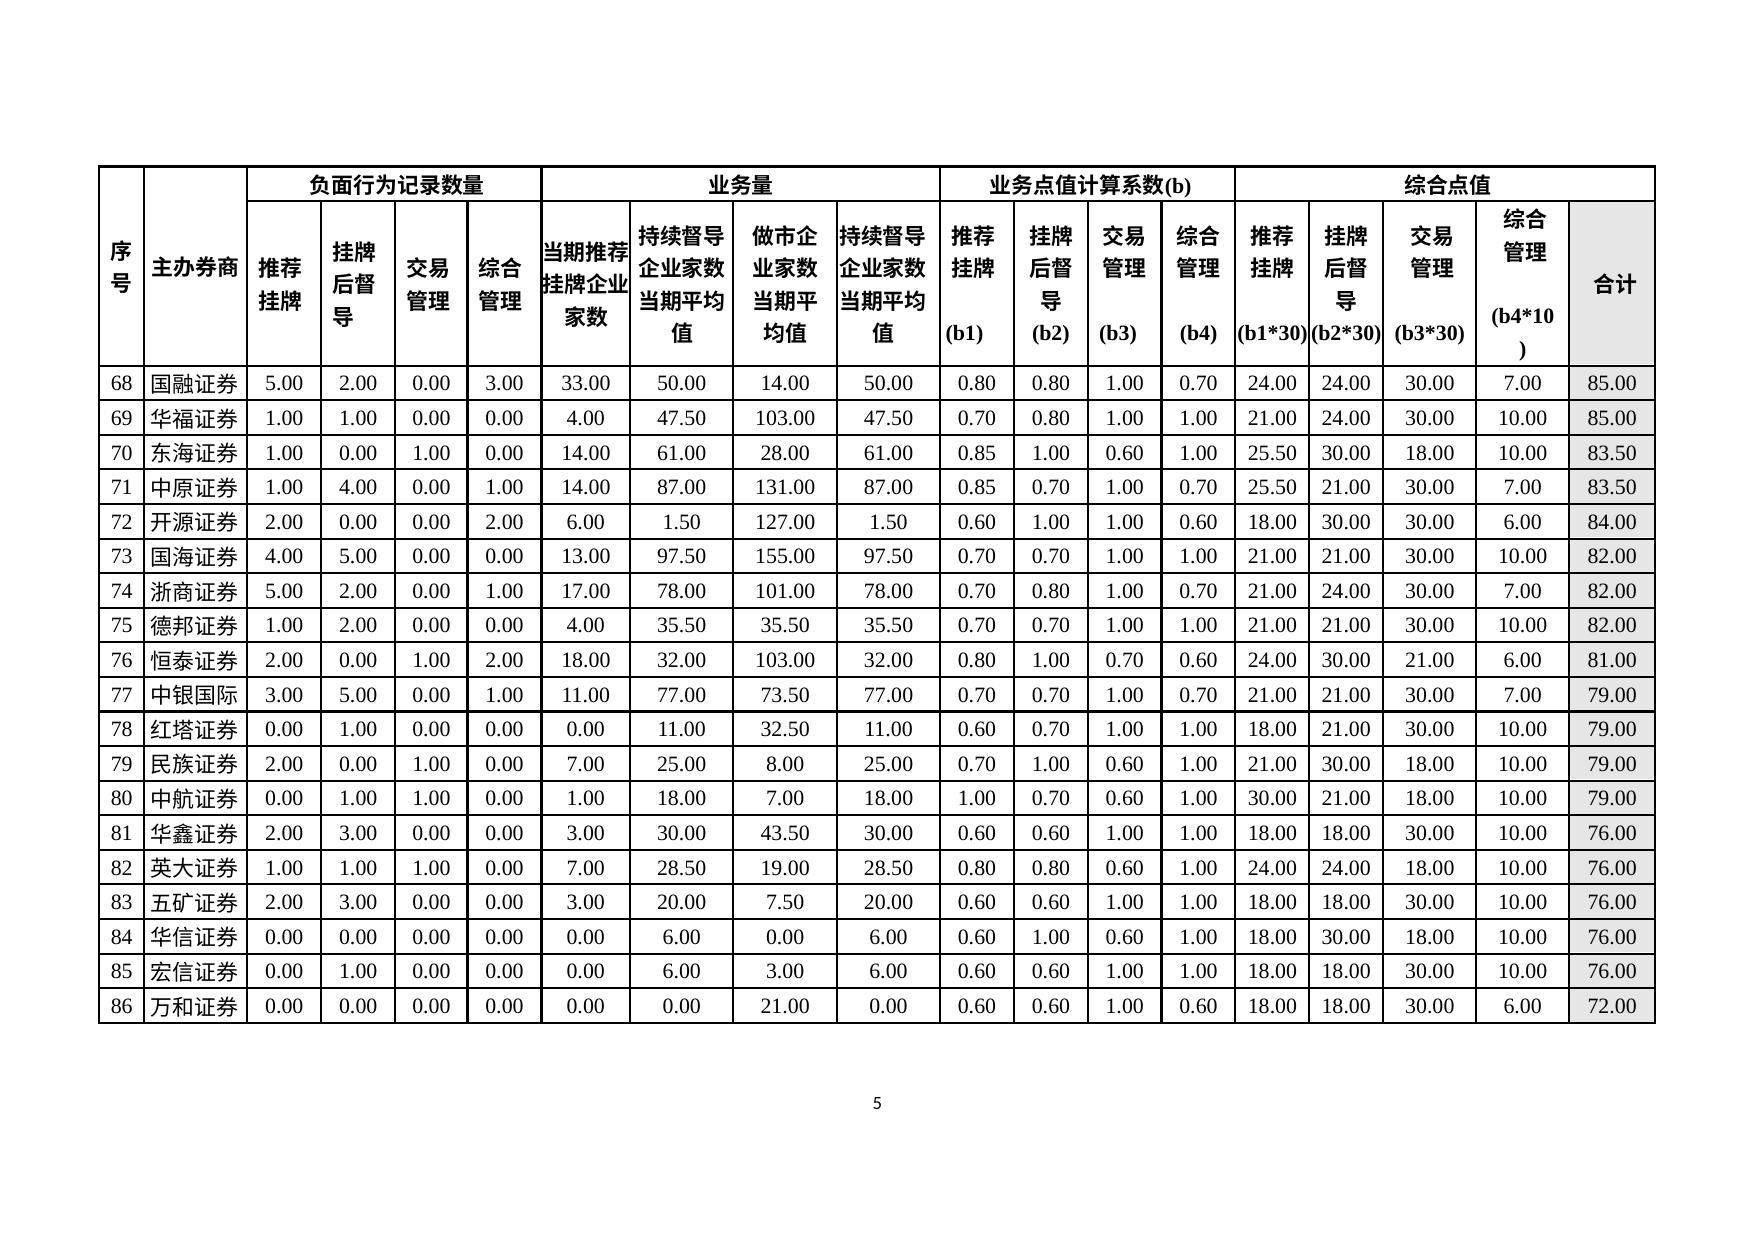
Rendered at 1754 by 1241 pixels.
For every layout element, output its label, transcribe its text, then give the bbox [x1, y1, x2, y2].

table_cell 82.00 [1570, 540, 1654, 572]
table_cell 76 [100, 643, 143, 676]
table_cell 6.00 [631, 955, 732, 987]
table_cell 1.00 [1163, 609, 1234, 641]
table_cell 18.00 [1236, 505, 1308, 537]
table_cell 0.00 [322, 920, 394, 952]
table_cell 2.00 [248, 885, 320, 918]
table_cell 72 [100, 505, 143, 537]
table_cell 1.00 [248, 436, 320, 468]
table_cell 1.00 [1089, 713, 1160, 745]
table_cell 30.00 [1384, 989, 1475, 1022]
table_cell 79 [100, 747, 143, 779]
table_cell 10.00 [1477, 816, 1568, 849]
table_cell 1.00 [248, 401, 320, 434]
table_cell 0.70 [941, 678, 1013, 710]
table_cell 2.00 [248, 816, 320, 849]
table_cell 87.00 [631, 470, 732, 503]
table_cell 20.00 [838, 885, 939, 918]
table_cell 13.00 [543, 540, 629, 572]
table_cell 0.70 [941, 401, 1013, 434]
table_cell 69 [100, 401, 143, 434]
table_cell 0.60 [1089, 747, 1160, 779]
table_cell 0.80 [1015, 367, 1087, 399]
table_cell 21.00 [1236, 609, 1308, 641]
table_cell 79.00 [1570, 713, 1654, 745]
table_cell 50.00 [631, 367, 732, 399]
table_cell 25.50 [1236, 470, 1308, 503]
table_cell 1.00 [248, 470, 320, 503]
table_cell 0.70 [1163, 678, 1234, 710]
table_cell 0.00 [248, 955, 320, 987]
table_cell 14.00 [543, 470, 629, 503]
table_cell 3.00 [734, 955, 836, 987]
table_cell 18.00 [1236, 989, 1308, 1022]
table_cell 24.00 [1310, 574, 1382, 607]
table_cell 0.00 [469, 885, 540, 918]
table_cell 挂牌后督导 (b2*30) [1310, 202, 1382, 364]
table_cell 101.00 [734, 574, 836, 607]
table_cell 85.00 [1570, 401, 1654, 434]
table_cell 84.00 [1570, 505, 1654, 537]
table_cell 25.00 [631, 747, 732, 779]
table_cell 18.00 [1236, 885, 1308, 918]
table_cell 4.00 [248, 540, 320, 572]
table_cell 1.00 [1089, 816, 1160, 849]
table_cell 1.00 [1089, 505, 1160, 537]
table_cell 1.00 [1089, 540, 1160, 572]
table_cell 30.00 [1384, 505, 1475, 537]
table_cell 61.00 [631, 436, 732, 468]
table_cell 推荐 挂牌 (b1) [941, 202, 1013, 364]
table_cell 1.00 [322, 782, 394, 814]
table_cell 61.00 [838, 436, 939, 468]
table_cell 德邦证券 [145, 609, 246, 641]
table_cell 0.70 [1015, 540, 1087, 572]
table_cell 21.00 [1310, 470, 1382, 503]
table_cell 综合 管理 (b4) [1163, 202, 1234, 364]
table_cell 0.00 [248, 782, 320, 814]
table_cell 0.85 [941, 436, 1013, 468]
table_cell 76.00 [1570, 920, 1654, 952]
table_cell 万和证券 [145, 989, 246, 1022]
table_cell 综合管理 [469, 202, 540, 364]
table_cell 0.80 [1015, 401, 1087, 434]
table_cell 0.00 [396, 505, 466, 537]
table_cell 1.00 [1163, 955, 1234, 987]
table_cell 2.00 [322, 609, 394, 641]
table_cell 0.00 [543, 955, 629, 987]
table_cell 1.00 [1163, 782, 1234, 814]
table_cell 6.00 [1477, 505, 1568, 537]
table_cell 18.00 [1310, 989, 1382, 1022]
table_cell 7.00 [1477, 574, 1568, 607]
table_cell 30.00 [1310, 436, 1382, 468]
table_cell 0.00 [543, 713, 629, 745]
table_cell 1.00 [322, 955, 394, 987]
table_cell 0.70 [1089, 643, 1160, 676]
table_cell 1.00 [1163, 920, 1234, 952]
table_cell 97.50 [631, 540, 732, 572]
table_cell 30.00 [1384, 609, 1475, 641]
table_cell 30.00 [1384, 713, 1475, 745]
table_cell 18.00 [1310, 955, 1382, 987]
table_cell 87.00 [838, 470, 939, 503]
table_cell 0.00 [469, 920, 540, 952]
table_cell 7.00 [1477, 470, 1568, 503]
table_cell 五矿证券 [145, 885, 246, 918]
table_cell 10.00 [1477, 851, 1568, 883]
table_cell 0.00 [543, 989, 629, 1022]
table_cell 18.00 [1384, 747, 1475, 779]
table_cell 18.00 [1384, 920, 1475, 952]
table_cell 82 [100, 851, 143, 883]
table_cell 6.00 [543, 505, 629, 537]
table_cell 10.00 [1477, 955, 1568, 987]
table_cell 79.00 [1570, 782, 1654, 814]
table_cell 英大证券 [145, 851, 246, 883]
table_cell 127.00 [734, 505, 836, 537]
table_cell 0.70 [941, 540, 1013, 572]
table_cell 82.00 [1570, 609, 1654, 641]
table_cell 11.00 [631, 713, 732, 745]
table_cell 10.00 [1477, 713, 1568, 745]
table_cell 18.00 [838, 782, 939, 814]
table_cell 21.00 [1384, 643, 1475, 676]
table_cell 0.70 [1015, 782, 1087, 814]
table_cell 1.00 [1163, 747, 1234, 779]
table_cell 30.00 [1310, 505, 1382, 537]
table_cell 0.00 [469, 747, 540, 779]
table_cell 3.00 [543, 885, 629, 918]
table_cell 85.00 [1570, 367, 1654, 399]
table_cell 83 [100, 885, 143, 918]
table_cell 32.00 [838, 643, 939, 676]
table_cell 18.00 [1236, 920, 1308, 952]
table_cell 0.60 [941, 920, 1013, 952]
table_cell 0.00 [322, 747, 394, 779]
table_cell 24.00 [1236, 367, 1308, 399]
table_cell 20.00 [631, 885, 732, 918]
table_cell 0.60 [1163, 643, 1234, 676]
table_cell 30.00 [1310, 643, 1382, 676]
table_cell 0.00 [322, 643, 394, 676]
table_cell 0.00 [396, 678, 466, 710]
table_cell 21.00 [1310, 609, 1382, 641]
table_cell 35.50 [838, 609, 939, 641]
table_cell 浙商证券 [145, 574, 246, 607]
table_cell 28.50 [631, 851, 732, 883]
table_cell 2.00 [248, 505, 320, 537]
table_cell 0.00 [396, 470, 466, 503]
table_cell 0.00 [543, 920, 629, 952]
table_cell 30.00 [1310, 747, 1382, 779]
table_cell 84 [100, 920, 143, 952]
table_cell 4.00 [322, 470, 394, 503]
table_cell 32.50 [734, 713, 836, 745]
table_cell 0.80 [941, 643, 1013, 676]
table_cell 0.00 [469, 851, 540, 883]
table_cell 0.00 [396, 609, 466, 641]
table_cell 综合 管理 (b4*10) [1477, 202, 1568, 364]
table_cell 10.00 [1477, 747, 1568, 779]
table_cell 0.00 [396, 955, 466, 987]
table_cell 0.70 [1015, 678, 1087, 710]
table_cell 0.00 [396, 920, 466, 952]
table_cell 1.00 [396, 747, 466, 779]
table_cell 1.00 [396, 782, 466, 814]
table_cell 1.00 [396, 436, 466, 468]
table_cell 83.50 [1570, 436, 1654, 468]
table_cell 97.50 [838, 540, 939, 572]
table_cell 开源证券 [145, 505, 246, 537]
table_cell 3.00 [322, 885, 394, 918]
table_cell 1.00 [1089, 678, 1160, 710]
table_cell 推荐挂牌 [248, 202, 320, 364]
table_cell 77.00 [838, 678, 939, 710]
table_cell 1.00 [1089, 989, 1160, 1022]
table_cell 中原证券 [145, 470, 246, 503]
table_cell 0.70 [1163, 470, 1234, 503]
table_cell 1.00 [1089, 885, 1160, 918]
table_cell 79.00 [1570, 747, 1654, 779]
table_header 序号 [100, 168, 143, 364]
table_cell 1.00 [1089, 955, 1160, 987]
table_cell 1.50 [838, 505, 939, 537]
table_cell 5.00 [248, 574, 320, 607]
table_cell 50.00 [838, 367, 939, 399]
table_cell 8.00 [734, 747, 836, 779]
table_cell 11.00 [838, 713, 939, 745]
table_cell 33.00 [543, 367, 629, 399]
table_cell 0.80 [941, 851, 1013, 883]
table_cell 1.50 [631, 505, 732, 537]
table_cell 0.00 [631, 989, 732, 1022]
table_cell 0.70 [941, 747, 1013, 779]
table_cell 持续督导企业家数当期平均值 [631, 202, 732, 364]
table_cell 0.70 [941, 609, 1013, 641]
table_cell 0.60 [941, 955, 1013, 987]
table_cell 78.00 [631, 574, 732, 607]
table_cell 68 [100, 367, 143, 399]
table_cell 1.00 [543, 782, 629, 814]
table_cell 0.60 [1015, 885, 1087, 918]
table_cell 72.00 [1570, 989, 1654, 1022]
table_cell 挂牌后督导 (b2) [1015, 202, 1087, 364]
table_cell 18.00 [543, 643, 629, 676]
table_cell 民族证券 [145, 747, 246, 779]
table_cell 1.00 [1163, 885, 1234, 918]
table_cell 0.00 [248, 920, 320, 952]
table_cell 76.00 [1570, 955, 1654, 987]
table_cell 0.00 [248, 989, 320, 1022]
table_cell 30.00 [1384, 816, 1475, 849]
table_cell 0.00 [396, 713, 466, 745]
table_cell 76.00 [1570, 816, 1654, 849]
table_cell 79.00 [1570, 678, 1654, 710]
table_cell 7.00 [1477, 367, 1568, 399]
table_cell 78.00 [838, 574, 939, 607]
table_cell 东海证券 [145, 436, 246, 468]
table_cell 6.00 [838, 955, 939, 987]
table_cell 17.00 [543, 574, 629, 607]
table_cell 18.00 [1384, 782, 1475, 814]
table_cell 82.00 [1570, 574, 1654, 607]
table_cell 14.00 [734, 367, 836, 399]
table_cell 1.00 [1089, 470, 1160, 503]
table_cell 3.00 [322, 816, 394, 849]
table_cell 43.50 [734, 816, 836, 849]
table_cell 21.00 [1310, 713, 1382, 745]
table_cell 18.00 [1310, 885, 1382, 918]
table_cell 0.70 [1015, 470, 1087, 503]
table_cell 30.00 [1384, 574, 1475, 607]
table_cell 30.00 [1384, 470, 1475, 503]
table_cell 1.00 [248, 851, 320, 883]
table_cell 80 [100, 782, 143, 814]
table_cell 11.00 [543, 678, 629, 710]
table_cell 30.00 [1384, 401, 1475, 434]
table_cell 1.00 [1015, 436, 1087, 468]
table_cell 6.00 [1477, 989, 1568, 1022]
table_cell 1.00 [1015, 643, 1087, 676]
table_cell 76.00 [1570, 885, 1654, 918]
table_cell 2.00 [322, 367, 394, 399]
table_cell 6.00 [1477, 643, 1568, 676]
table_cell 18.00 [1236, 955, 1308, 987]
table_cell 77.00 [631, 678, 732, 710]
table_cell 1.00 [469, 470, 540, 503]
table_cell 3.00 [248, 678, 320, 710]
table_cell 1.00 [322, 401, 394, 434]
table_cell 华鑫证券 [145, 816, 246, 849]
table_cell 0.80 [1015, 574, 1087, 607]
table_cell 18.00 [1310, 816, 1382, 849]
table_header 负面行为记录数量 [248, 168, 540, 200]
table_cell 0.85 [941, 470, 1013, 503]
table_cell 0.00 [469, 816, 540, 849]
table_cell 0.60 [1089, 436, 1160, 468]
table_cell 0.00 [469, 436, 540, 468]
table_header 业务量 [543, 168, 939, 200]
table_cell 30.00 [1384, 367, 1475, 399]
table_cell 4.00 [543, 609, 629, 641]
table_cell 7.50 [734, 885, 836, 918]
table_cell 21.00 [1310, 782, 1382, 814]
table_cell 1.00 [248, 609, 320, 641]
table_cell 155.00 [734, 540, 836, 572]
table_cell 中银国际 [145, 678, 246, 710]
table_cell 21.00 [1236, 401, 1308, 434]
table_cell 131.00 [734, 470, 836, 503]
table_cell 国融证券 [145, 367, 246, 399]
table_cell 24.00 [1310, 401, 1382, 434]
table_cell 0.00 [396, 885, 466, 918]
table_cell 1.00 [1089, 574, 1160, 607]
table_cell 宏信证券 [145, 955, 246, 987]
table_cell 0.60 [1015, 955, 1087, 987]
table_cell 0.60 [1163, 989, 1234, 1022]
table_cell 81 [100, 816, 143, 849]
table_cell 3.00 [543, 816, 629, 849]
table_cell 0.70 [1163, 367, 1234, 399]
table_cell 0.00 [469, 782, 540, 814]
table_cell 挂牌后督导 [322, 202, 394, 364]
table_cell 0.60 [941, 816, 1013, 849]
table_cell 47.50 [838, 401, 939, 434]
table_cell 7.00 [1477, 678, 1568, 710]
table_cell 0.00 [469, 713, 540, 745]
table_cell 10.00 [1477, 401, 1568, 434]
table_cell 0.60 [941, 713, 1013, 745]
table_cell 4.00 [543, 401, 629, 434]
table_cell 71 [100, 470, 143, 503]
table_cell 30.00 [1384, 955, 1475, 987]
table_cell 18.00 [1236, 713, 1308, 745]
table_cell 21.00 [1310, 540, 1382, 572]
table_cell 47.50 [631, 401, 732, 434]
table_cell 国海证券 [145, 540, 246, 572]
table_cell 0.70 [1015, 713, 1087, 745]
table_cell 30.00 [1310, 920, 1382, 952]
table_cell 0.00 [469, 989, 540, 1022]
table_cell 做市企业家数当期平均值 [734, 202, 836, 364]
table_cell 24.00 [1310, 367, 1382, 399]
table_cell 28.50 [838, 851, 939, 883]
table_cell 73 [100, 540, 143, 572]
table_cell 0.60 [941, 505, 1013, 537]
table_cell 1.00 [1163, 401, 1234, 434]
table_cell 28.00 [734, 436, 836, 468]
table_cell 103.00 [734, 643, 836, 676]
table_cell 6.00 [838, 920, 939, 952]
table_cell 25.00 [838, 747, 939, 779]
table_cell 30.00 [1384, 885, 1475, 918]
table_cell 32.00 [631, 643, 732, 676]
table_cell 0.00 [469, 609, 540, 641]
table_cell 19.00 [734, 851, 836, 883]
table_cell 0.00 [396, 540, 466, 572]
table_cell 21.00 [1236, 678, 1308, 710]
table_cell 24.00 [1310, 851, 1382, 883]
table_cell 3.00 [469, 367, 540, 399]
table_cell 0.60 [1015, 816, 1087, 849]
table_cell 1.00 [469, 678, 540, 710]
table_cell 70 [100, 436, 143, 468]
table_cell 持续督导企业家数当期平均值 [838, 202, 939, 364]
table_cell 当期推荐挂牌企业家数 [543, 202, 629, 364]
table_cell 24.00 [1236, 851, 1308, 883]
table_cell 交易管理 [396, 202, 466, 364]
table_cell 1.00 [469, 574, 540, 607]
table_cell 5.00 [322, 678, 394, 710]
table_cell 1.00 [322, 713, 394, 745]
table_cell 0.60 [1089, 920, 1160, 952]
table_cell 10.00 [1477, 436, 1568, 468]
table_cell 1.00 [396, 851, 466, 883]
table_cell 30.00 [1384, 678, 1475, 710]
table_cell 0.00 [469, 401, 540, 434]
table_header 主办券商 [145, 168, 246, 364]
table_cell 2.00 [248, 643, 320, 676]
table_cell 0.00 [469, 540, 540, 572]
table_cell 华福证券 [145, 401, 246, 434]
table_cell 1.00 [1089, 401, 1160, 434]
table_cell 中航证券 [145, 782, 246, 814]
table_cell 85 [100, 955, 143, 987]
table_cell 1.00 [941, 782, 1013, 814]
table_cell 18.00 [1384, 436, 1475, 468]
table_cell 18.00 [1236, 816, 1308, 849]
table_cell 83.50 [1570, 470, 1654, 503]
table_cell 0.70 [941, 574, 1013, 607]
table_cell 77 [100, 678, 143, 710]
table_cell 1.00 [1163, 851, 1234, 883]
table_cell 1.00 [1163, 540, 1234, 572]
table_cell 1.00 [1015, 505, 1087, 537]
table_cell 0.00 [396, 367, 466, 399]
table_cell 5.00 [322, 540, 394, 572]
table_cell 1.00 [1089, 609, 1160, 641]
table_cell 1.00 [1163, 816, 1234, 849]
table_cell 1.00 [1015, 920, 1087, 952]
table_cell 0.00 [322, 505, 394, 537]
table_cell 合计 [1570, 202, 1654, 364]
table_cell 0.00 [396, 401, 466, 434]
table_cell 30.00 [1236, 782, 1308, 814]
table_cell 0.80 [1015, 851, 1087, 883]
table_cell 0.00 [322, 989, 394, 1022]
table_header 业务点值计算系数(b) [941, 168, 1234, 200]
table_cell 0.60 [1089, 782, 1160, 814]
table_cell 76.00 [1570, 851, 1654, 883]
table_cell 0.60 [1015, 989, 1087, 1022]
table_cell 2.00 [248, 747, 320, 779]
table_cell 推荐 挂牌 (b1*30) [1236, 202, 1308, 364]
table_cell 2.00 [469, 505, 540, 537]
table_cell 30.00 [838, 816, 939, 849]
table_cell 0.00 [734, 920, 836, 952]
table_cell 0.60 [1089, 851, 1160, 883]
table_cell 10.00 [1477, 885, 1568, 918]
table_cell 0.70 [1163, 574, 1234, 607]
table_cell 10.00 [1477, 920, 1568, 952]
table_cell 0.00 [396, 574, 466, 607]
table_cell 74 [100, 574, 143, 607]
table_cell 6.00 [631, 920, 732, 952]
table_cell 25.50 [1236, 436, 1308, 468]
table_cell 10.00 [1477, 782, 1568, 814]
table_cell 1.00 [1089, 367, 1160, 399]
table_cell 0.80 [941, 367, 1013, 399]
table_cell 78 [100, 713, 143, 745]
table_cell 35.50 [631, 609, 732, 641]
table_cell 1.00 [1163, 713, 1234, 745]
table_cell 1.00 [1015, 747, 1087, 779]
table_cell 1.00 [1163, 436, 1234, 468]
table_cell 18.00 [631, 782, 732, 814]
table_cell 21.00 [1236, 540, 1308, 572]
table_cell 30.00 [1384, 540, 1475, 572]
table_cell 18.00 [1384, 851, 1475, 883]
table_cell 1.00 [322, 851, 394, 883]
table_cell 81.00 [1570, 643, 1654, 676]
table_cell 0.00 [396, 816, 466, 849]
table_cell 10.00 [1477, 540, 1568, 572]
table_cell 0.00 [248, 713, 320, 745]
table_cell 0.60 [941, 989, 1013, 1022]
table_cell 0.60 [1163, 505, 1234, 537]
table_cell 7.00 [543, 851, 629, 883]
table_cell 交易 管理 (b3) [1089, 202, 1160, 364]
table_cell 5.00 [248, 367, 320, 399]
table_cell 红塔证券 [145, 713, 246, 745]
table_cell 21.00 [734, 989, 836, 1022]
table_cell 30.00 [631, 816, 732, 849]
table_cell 21.00 [1236, 747, 1308, 779]
table_cell 14.00 [543, 436, 629, 468]
table_cell 21.00 [1310, 678, 1382, 710]
table_cell 7.00 [543, 747, 629, 779]
table_cell 75 [100, 609, 143, 641]
table_cell 2.00 [322, 574, 394, 607]
table_cell 103.00 [734, 401, 836, 434]
table_cell 1.00 [396, 643, 466, 676]
table_cell 73.50 [734, 678, 836, 710]
table_cell 0.00 [396, 989, 466, 1022]
table_cell 0.60 [941, 885, 1013, 918]
table_cell 10.00 [1477, 609, 1568, 641]
table_cell 0.00 [469, 955, 540, 987]
table_cell 7.00 [734, 782, 836, 814]
table_cell 恒泰证券 [145, 643, 246, 676]
table_cell 0.00 [838, 989, 939, 1022]
table_cell 0.70 [1015, 609, 1087, 641]
table_cell 0.00 [322, 436, 394, 468]
table_cell 24.00 [1236, 643, 1308, 676]
table_cell 21.00 [1236, 574, 1308, 607]
table_cell 华信证券 [145, 920, 246, 952]
table_cell 交易 管理 (b3*30) [1384, 202, 1475, 364]
table_cell 2.00 [469, 643, 540, 676]
table_cell 35.50 [734, 609, 836, 641]
table_cell 86 [100, 989, 143, 1022]
table_header 综合点值 [1236, 168, 1654, 200]
